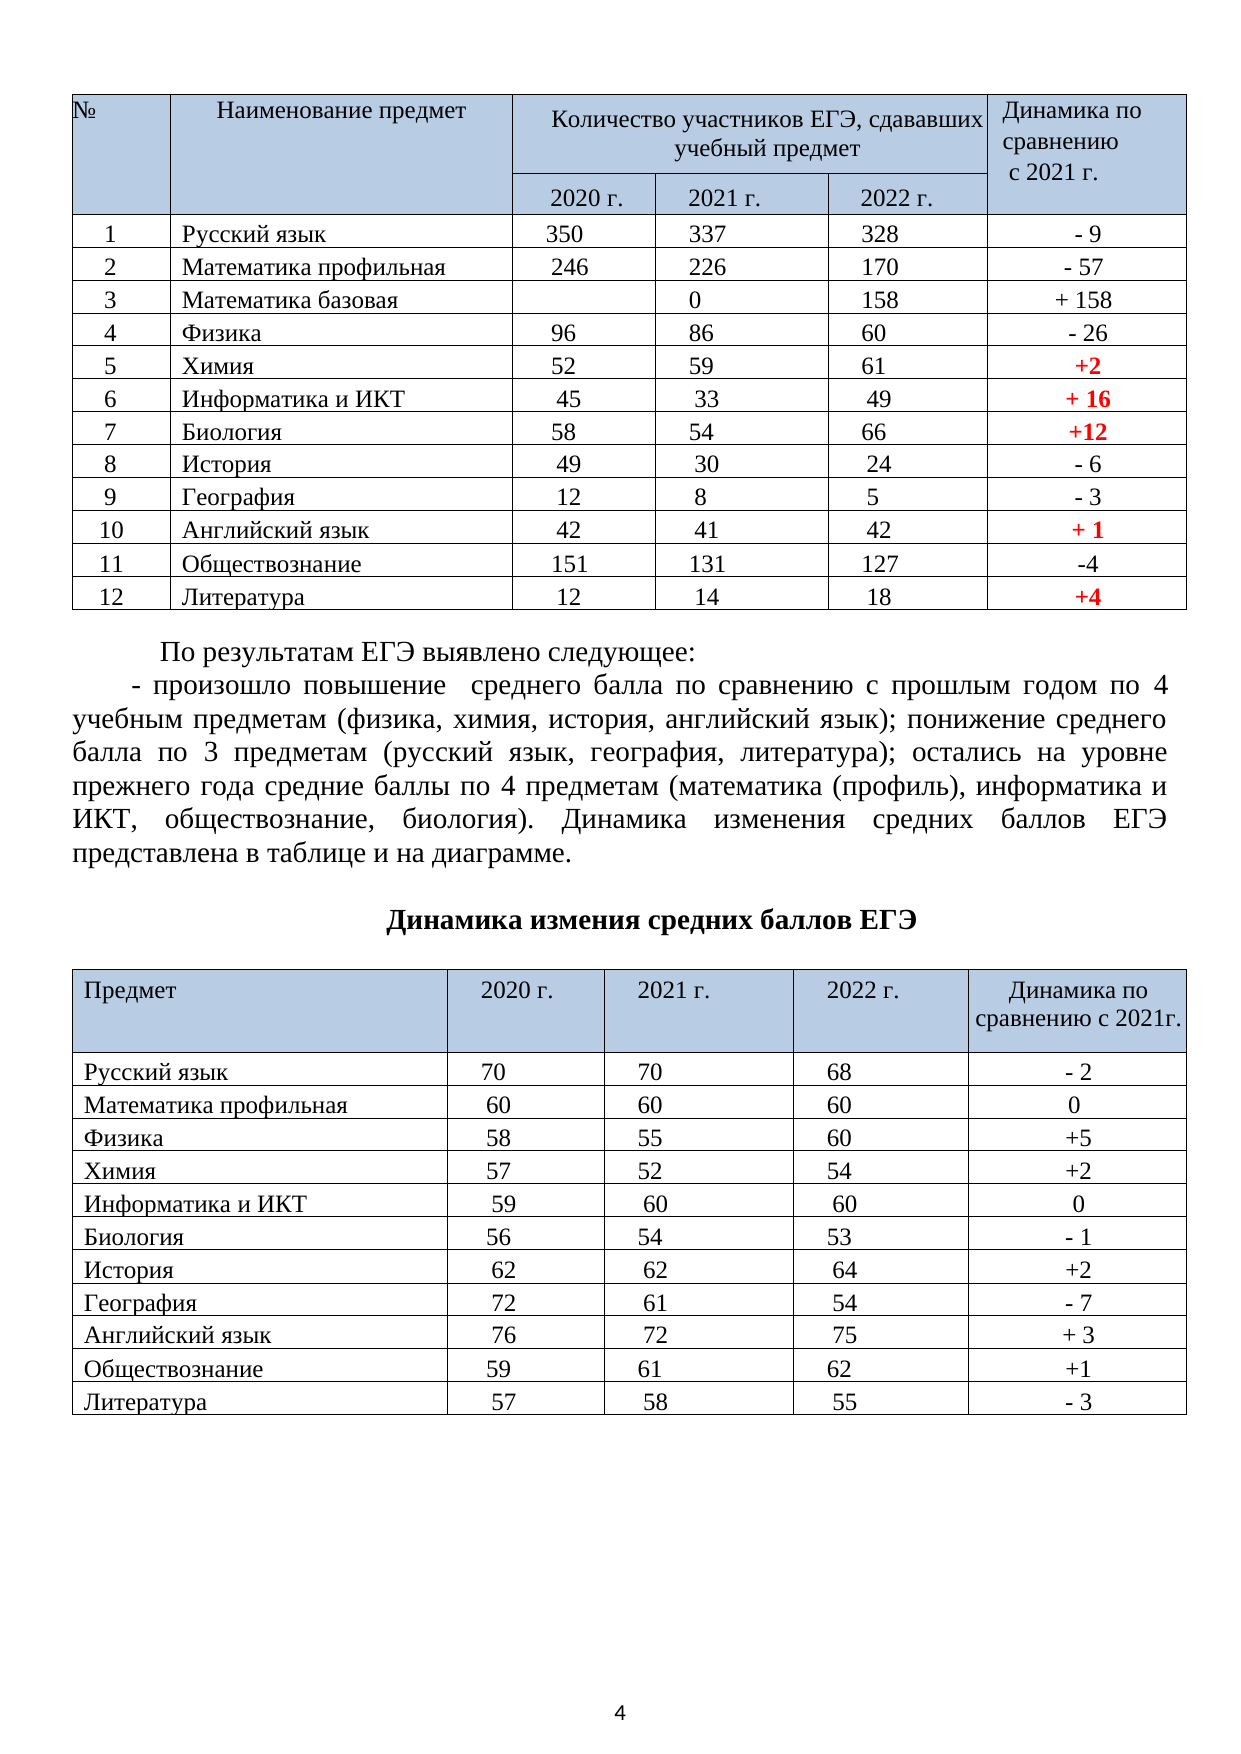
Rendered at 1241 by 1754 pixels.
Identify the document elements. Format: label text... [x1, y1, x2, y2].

table_cell Информатика и ИКТ [73, 1184, 447, 1216]
table_cell +4 [988, 577, 1186, 609]
table_cell 3 [73, 281, 170, 312]
table_cell 54 [656, 412, 828, 444]
table_cell 2021 г. [656, 174, 828, 214]
table_cell 70 [605, 1053, 793, 1084]
table_cell 66 [829, 412, 987, 444]
table_cell 62 [448, 1250, 604, 1282]
table_cell Обществознание [73, 1349, 447, 1381]
table_cell 0 [969, 1184, 1186, 1216]
text По результатам ЕГЭ выявлено следующее: [72, 634, 1168, 667]
table_cell 30 [656, 445, 828, 477]
table_cell 59 [448, 1184, 604, 1216]
table_header Наименование предмет [171, 95, 512, 214]
table_cell - 3 [969, 1382, 1186, 1414]
table_cell Физика [73, 1119, 447, 1150]
table_header Предмет [73, 970, 447, 1052]
table_cell 60 [448, 1086, 604, 1117]
table_cell 60 [794, 1119, 968, 1150]
table_cell 62 [794, 1349, 968, 1381]
table_cell 0 [969, 1086, 1186, 1117]
table_cell 49 [513, 445, 655, 477]
table_cell 61 [605, 1349, 793, 1381]
table_cell 55 [794, 1382, 968, 1414]
table_cell 170 [829, 248, 987, 279]
table_cell 61 [829, 346, 987, 378]
table_header 2021 г. [605, 970, 793, 1052]
table_cell +5 [969, 1119, 1186, 1150]
table_cell 10 [73, 511, 170, 543]
table_cell 158 [829, 281, 987, 312]
table_cell Биология [73, 1217, 447, 1249]
table_cell 76 [448, 1316, 604, 1348]
table_cell + 1 [988, 511, 1186, 543]
table_cell 49 [829, 379, 987, 411]
table_cell 52 [513, 346, 655, 378]
table_cell Математика профильная [73, 1086, 447, 1117]
table_cell 4 [73, 314, 170, 345]
table_cell 14 [656, 577, 828, 609]
table_cell Химия [73, 1151, 447, 1183]
table_header Динамика по сравнению с 2021г. [969, 970, 1186, 1052]
table_cell +2 [969, 1250, 1186, 1282]
table_cell Физика [171, 314, 512, 345]
table_cell Обществознание [171, 544, 512, 576]
table_cell 60 [829, 314, 987, 345]
table_cell 68 [794, 1053, 968, 1084]
table_cell 127 [829, 544, 987, 576]
table_cell - 9 [988, 215, 1186, 247]
table_cell 0 [656, 281, 828, 312]
table_header 2022 г. [794, 970, 968, 1052]
table_cell 6 [73, 379, 170, 411]
table_cell - 2 [969, 1053, 1186, 1084]
table_cell 33 [656, 379, 828, 411]
table_cell 11 [73, 544, 170, 576]
table_cell 61 [605, 1284, 793, 1315]
table_cell 9 [73, 478, 170, 510]
table_cell География [73, 1284, 447, 1315]
table_cell - 26 [988, 314, 1186, 345]
table_cell 226 [656, 248, 828, 279]
table_cell 54 [794, 1151, 968, 1183]
table_cell 96 [513, 314, 655, 345]
table_cell 58 [448, 1119, 604, 1150]
table_cell 58 [513, 412, 655, 444]
table_cell 42 [829, 511, 987, 543]
table_cell - 57 [988, 248, 1186, 279]
table_cell 64 [794, 1250, 968, 1282]
table_cell 12 [513, 478, 655, 510]
table_cell + 3 [969, 1316, 1186, 1348]
table_cell 57 [448, 1382, 604, 1414]
table_cell Математика базовая [171, 281, 512, 312]
table_cell 72 [448, 1284, 604, 1315]
table_cell +2 [969, 1151, 1186, 1183]
table_cell 24 [829, 445, 987, 477]
table_cell 151 [513, 544, 655, 576]
table_header 2020 г. [448, 970, 604, 1052]
table_cell 41 [656, 511, 828, 543]
table_cell Английский язык [73, 1316, 447, 1348]
table_cell Литература [171, 577, 512, 609]
table_cell Литература [73, 1382, 447, 1414]
table_cell География [171, 478, 512, 510]
table_cell История [171, 445, 512, 477]
table_cell 12 [73, 577, 170, 609]
table_cell 60 [794, 1184, 968, 1216]
table_cell 54 [794, 1284, 968, 1315]
text Динамика измения средних баллов ЕГЭ [72, 902, 1173, 936]
table_cell 5 [73, 346, 170, 378]
table_cell 60 [605, 1184, 793, 1216]
table_cell - 1 [969, 1217, 1186, 1249]
table_cell 52 [605, 1151, 793, 1183]
table_cell 18 [829, 577, 987, 609]
table_cell Биология [171, 412, 512, 444]
table_cell + 158 [988, 281, 1186, 312]
table_cell Математика профильная [171, 248, 512, 279]
table_cell 8 [656, 478, 828, 510]
table_cell 70 [448, 1053, 604, 1084]
table_cell 328 [829, 215, 987, 247]
table_header Динамика по сравнению с 2021 г. [988, 95, 1186, 214]
table_cell 86 [656, 314, 828, 345]
table_cell 45 [513, 379, 655, 411]
table_cell 350 [513, 215, 655, 247]
table_cell 60 [605, 1086, 793, 1117]
table_cell 2 [73, 248, 170, 279]
table_cell 60 [794, 1086, 968, 1117]
table_cell 58 [605, 1382, 793, 1414]
table_cell Информатика и ИКТ [171, 379, 512, 411]
table_cell 246 [513, 248, 655, 279]
table_cell Русский язык [73, 1053, 447, 1084]
table_cell 57 [448, 1151, 604, 1183]
table_cell 56 [448, 1217, 604, 1249]
table_header № [73, 95, 170, 214]
table_header Количество участников ЕГЭ, сдававших учебный предмет [513, 95, 987, 173]
table_cell - 3 [988, 478, 1186, 510]
table_cell 59 [448, 1349, 604, 1381]
table_cell 12 [513, 577, 655, 609]
table_cell [513, 281, 655, 312]
text - произошло повышение среднего балла по сравнению с прошлым годом по 4 учебным предметам (физика, химия, история, английский язык); понижение среднего балла по 3 предметам (русский язык, география, литература); остались на уровне прежнего года средние баллы по 4 предметам (математика (профиль), информатика и ИКТ, обществознание, биология). Динамика изменения средних баллов ЕГЭ представлена в таблице и на диаграмме. [72, 667, 1168, 869]
table_cell Русский язык [171, 215, 512, 247]
table_cell + 16 [988, 379, 1186, 411]
table_cell 2022 г. [829, 174, 987, 214]
table_cell - 7 [969, 1284, 1186, 1315]
table_cell +2 [988, 346, 1186, 378]
table_cell 131 [656, 544, 828, 576]
table_cell 2020 г. [513, 174, 655, 214]
table_cell +1 [969, 1349, 1186, 1381]
table_cell 7 [73, 412, 170, 444]
table_cell 59 [656, 346, 828, 378]
table_cell 72 [605, 1316, 793, 1348]
table_cell - 6 [988, 445, 1186, 477]
table_cell Химия [171, 346, 512, 378]
table_cell -4 [988, 544, 1186, 576]
table_cell +12 [988, 412, 1186, 444]
table_cell 55 [605, 1119, 793, 1150]
table_cell 8 [73, 445, 170, 477]
table_cell 53 [794, 1217, 968, 1249]
table_cell 1 [73, 215, 170, 247]
table_cell 5 [829, 478, 987, 510]
table_cell История [73, 1250, 447, 1282]
table_cell Английский язык [171, 511, 512, 543]
table_cell 75 [794, 1316, 968, 1348]
table_cell 337 [656, 215, 828, 247]
table_cell 62 [605, 1250, 793, 1282]
table_cell 42 [513, 511, 655, 543]
table_cell 54 [605, 1217, 793, 1249]
